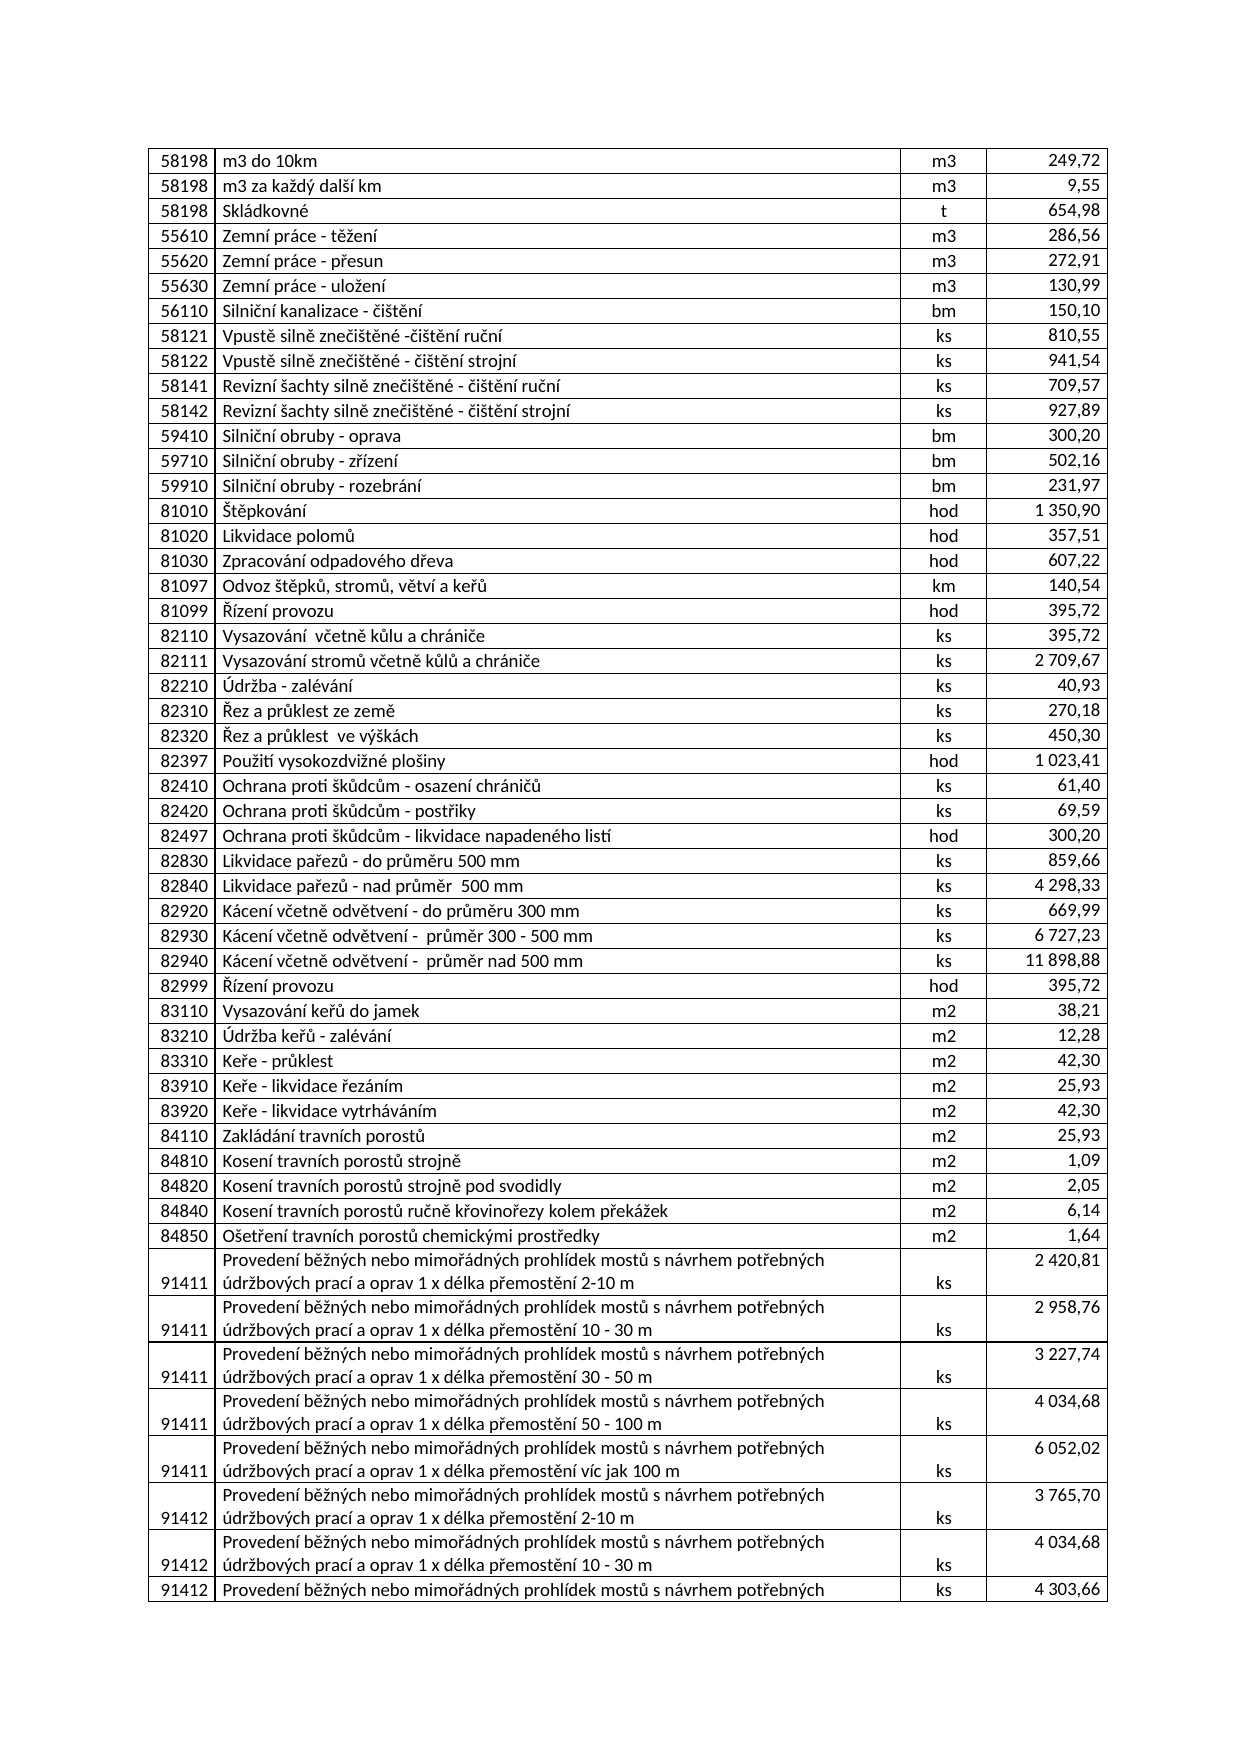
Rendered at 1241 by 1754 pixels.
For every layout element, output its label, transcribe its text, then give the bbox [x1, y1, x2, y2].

table_cell 83110 [149, 999, 214, 1023]
table_cell bm [901, 474, 986, 498]
table_cell m2 [901, 1074, 986, 1098]
table_cell 2 420,81 [987, 1249, 1107, 1294]
table_cell 286,56 [987, 224, 1107, 248]
table_cell Keře - likvidace vytrháváním [216, 1099, 900, 1123]
table_cell hod [901, 524, 986, 548]
table_cell 82497 [149, 824, 214, 848]
table_cell 150,10 [987, 299, 1107, 323]
table_cell ks [901, 1530, 986, 1576]
table_cell 654,98 [987, 199, 1107, 223]
table_cell ks [901, 374, 986, 398]
table_cell Silniční kanalizace - čištění [216, 299, 900, 323]
table_cell 91411 [149, 1343, 214, 1388]
table_cell Keře - průklest [216, 1049, 900, 1073]
table_cell Štěpkování [216, 499, 900, 523]
table_cell Údržba - zalévání [216, 674, 900, 698]
table_cell 272,91 [987, 249, 1107, 273]
table_cell Zemní práce - uložení [216, 274, 900, 298]
table_cell m3 [901, 274, 986, 298]
table_cell m2 [901, 1024, 986, 1048]
table_cell 4 303,66 [987, 1577, 1107, 1601]
table_cell 83210 [149, 1024, 214, 1048]
table_cell m2 [901, 1174, 986, 1198]
table_cell ks [901, 399, 986, 423]
table_cell 140,54 [987, 574, 1107, 598]
table_cell 38,21 [987, 999, 1107, 1023]
table_cell 59910 [149, 474, 214, 498]
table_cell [216, 1577, 900, 1601]
table_cell m2 [901, 1224, 986, 1248]
table_cell 59410 [149, 424, 214, 448]
table_cell Likvidace pařezů - nad průměr 500 mm [216, 874, 900, 898]
table_cell Kosení travních porostů strojně [216, 1149, 900, 1173]
table_cell 1,09 [987, 1149, 1107, 1173]
table_cell 83910 [149, 1074, 214, 1098]
table_cell Ochrana proti škůdcům - likvidace napadeného listí [216, 824, 900, 848]
table_cell m2 [901, 1149, 986, 1173]
table_cell 927,89 [987, 399, 1107, 423]
table_cell 91412 [149, 1577, 214, 1601]
table_cell 395,72 [987, 974, 1107, 998]
table_cell t [901, 199, 986, 223]
table_cell 81020 [149, 524, 214, 548]
table_cell 709,57 [987, 374, 1107, 398]
table_cell 25,93 [987, 1124, 1107, 1148]
table_cell 82930 [149, 924, 214, 948]
table_cell Provedení běžných nebo mimořádných prohlídek mostů s návrhem potřebných údržbových prací a oprav 1 x délka přemostění víc jak 100 m [216, 1436, 900, 1482]
table_cell Keře - likvidace řezáním [216, 1074, 900, 1098]
table_cell 9,55 [987, 174, 1107, 198]
table_cell 270,18 [987, 699, 1107, 723]
table_cell 82920 [149, 899, 214, 923]
table_cell 84110 [149, 1124, 214, 1148]
table_cell Provedení běžných nebo mimořádných prohlídek mostů s návrhem potřebných údržbových prací a oprav 1 x délka přemostění 10 - 30 m [216, 1530, 900, 1576]
table_cell 82999 [149, 974, 214, 998]
table_cell 83920 [149, 1099, 214, 1123]
table_cell 82840 [149, 874, 214, 898]
table_cell 25,93 [987, 1074, 1107, 1098]
table_cell 3 765,70 [987, 1483, 1107, 1529]
table_cell m3 za každý další km [216, 174, 900, 198]
table_cell 82420 [149, 799, 214, 823]
table_cell Revizní šachty silně znečištěné - čištění ruční [216, 374, 900, 398]
table_cell hod [901, 499, 986, 523]
table_cell 1 350,90 [987, 499, 1107, 523]
table_cell Kosení travních porostů strojně pod svodidly [216, 1174, 900, 1198]
table_cell 859,66 [987, 849, 1107, 873]
table_cell 12,28 [987, 1024, 1107, 1048]
table_cell Vysazování včetně kůlu a chrániče [216, 624, 900, 648]
table_cell Zpracování odpadového dřeva [216, 549, 900, 573]
table_cell 1 023,41 [987, 749, 1107, 773]
table_cell ks [901, 874, 986, 898]
table_cell Vysazování stromů včetně kůlů a chrániče [216, 649, 900, 673]
table_cell bm [901, 424, 986, 448]
table_cell hod [901, 599, 986, 623]
table_cell 2 709,67 [987, 649, 1107, 673]
table_cell Řez a průklest ve výškách [216, 724, 900, 748]
table_cell hod [901, 974, 986, 998]
table_cell ks [901, 1343, 986, 1388]
table_cell Zemní práce - těžení [216, 224, 900, 248]
table_cell 810,55 [987, 324, 1107, 348]
table_cell Kácení včetně odvětvení - průměr 300 - 500 mm [216, 924, 900, 948]
table_cell Skládkovné [216, 199, 900, 223]
table_cell Zakládání travních porostů [216, 1124, 900, 1148]
table_cell 83310 [149, 1049, 214, 1073]
table_cell 42,30 [987, 1099, 1107, 1123]
table_cell 1,64 [987, 1224, 1107, 1248]
table_cell 91412 [149, 1483, 214, 1529]
table_cell bm [901, 299, 986, 323]
table_cell 130,99 [987, 274, 1107, 298]
table_cell m3 do 10km [216, 149, 900, 173]
table_cell ks [901, 849, 986, 873]
table_cell 231,97 [987, 474, 1107, 498]
table_cell ks [901, 1483, 986, 1529]
table_cell ks [901, 924, 986, 948]
table_cell ks [901, 949, 986, 973]
table_cell 82111 [149, 649, 214, 673]
table_cell 502,16 [987, 449, 1107, 473]
table_cell 11 898,88 [987, 949, 1107, 973]
table_cell Údržba keřů - zalévání [216, 1024, 900, 1048]
table_cell 58142 [149, 399, 214, 423]
table_cell 40,93 [987, 674, 1107, 698]
table_cell 4 034,68 [987, 1389, 1107, 1435]
table_cell 58121 [149, 324, 214, 348]
table_cell hod [901, 824, 986, 848]
table_cell ks [901, 799, 986, 823]
table_cell Odvoz štěpků, stromů, větví a keřů [216, 574, 900, 598]
table_cell m2 [901, 1049, 986, 1073]
table_cell Kácení včetně odvětvení - do průměru 300 mm [216, 899, 900, 923]
table_cell Likvidace polomů [216, 524, 900, 548]
table_cell Řízení provozu [216, 974, 900, 998]
table_cell 357,51 [987, 524, 1107, 548]
table_cell Vpustě silně znečištěné -čištění ruční [216, 324, 900, 348]
table_cell 82320 [149, 724, 214, 748]
table_cell ks [901, 1389, 986, 1435]
table_cell km [901, 574, 986, 598]
table_cell 58198 [149, 149, 214, 173]
table_cell Provedení běžných nebo mimořádných prohlídek mostů s návrhem potřebných údržbových prací a oprav 1 x délka přemostění 2-10 m [216, 1483, 900, 1529]
table_cell Vpustě silně znečištěné - čištění strojní [216, 349, 900, 373]
table_cell 58198 [149, 174, 214, 198]
table_cell Ochrana proti škůdcům - postřiky [216, 799, 900, 823]
table_cell 4 298,33 [987, 874, 1107, 898]
table_cell m2 [901, 1199, 986, 1223]
table_cell Kosení travních porostů ručně křovinořezy kolem překážek [216, 1199, 900, 1223]
table_cell Ošetření travních porostů chemickými prostředky [216, 1224, 900, 1248]
table_cell Revizní šachty silně znečištěné - čištění strojní [216, 399, 900, 423]
table_cell 82310 [149, 699, 214, 723]
table_cell 91411 [149, 1389, 214, 1435]
table_cell bm [901, 449, 986, 473]
table_cell 395,72 [987, 599, 1107, 623]
table_cell 82940 [149, 949, 214, 973]
table_cell 59710 [149, 449, 214, 473]
table_cell Silniční obruby - rozebrání [216, 474, 900, 498]
table_cell Ochrana proti škůdcům - osazení chráničů [216, 774, 900, 798]
table_cell m2 [901, 999, 986, 1023]
table_cell Provedení běžných nebo mimořádných prohlídek mostů s návrhem potřebných údržbových prací a oprav 1 x délka přemostění 2-10 m [216, 1249, 900, 1294]
table_cell 2 958,76 [987, 1296, 1107, 1341]
table_cell 607,22 [987, 549, 1107, 573]
table_cell 58141 [149, 374, 214, 398]
table_cell 81097 [149, 574, 214, 598]
table_cell Silniční obruby - zřízení [216, 449, 900, 473]
table_cell 300,20 [987, 824, 1107, 848]
table_cell 395,72 [987, 624, 1107, 648]
table_cell 6 727,23 [987, 924, 1107, 948]
table_cell Vysazování keřů do jamek [216, 999, 900, 1023]
table_cell 6 052,02 [987, 1436, 1107, 1482]
table_cell 58122 [149, 349, 214, 373]
table_cell m3 [901, 149, 986, 173]
table_cell m3 [901, 249, 986, 273]
table_cell 82410 [149, 774, 214, 798]
table_cell Provedení běžných nebo mimořádných prohlídek mostů s návrhem potřebných údržbových prací a oprav 1 x délka přemostění 10 - 30 m [216, 1296, 900, 1341]
table_cell ks [901, 1296, 986, 1341]
table_cell Kácení včetně odvětvení - průměr nad 500 mm [216, 949, 900, 973]
table_cell ks [901, 324, 986, 348]
table_cell 91411 [149, 1436, 214, 1482]
table_cell 42,30 [987, 1049, 1107, 1073]
table_cell 4 034,68 [987, 1530, 1107, 1576]
table_cell m2 [901, 1124, 986, 1148]
table_cell ks [901, 1249, 986, 1294]
table_cell 81010 [149, 499, 214, 523]
table_cell 82110 [149, 624, 214, 648]
table_cell ks [901, 649, 986, 673]
table_cell 941,54 [987, 349, 1107, 373]
table_cell Provedení běžných nebo mimořádných prohlídek mostů s návrhem potřebných údržbových prací a oprav 1 x délka přemostění 50 - 100 m [216, 1389, 900, 1435]
table_cell ks [901, 1436, 986, 1482]
table_cell 91411 [149, 1296, 214, 1341]
table_cell 55610 [149, 224, 214, 248]
table_cell 249,72 [987, 149, 1107, 173]
table_cell 55630 [149, 274, 214, 298]
table_cell 58198 [149, 199, 214, 223]
table_cell 84820 [149, 1174, 214, 1198]
table_cell ks [901, 349, 986, 373]
table_cell ks [901, 624, 986, 648]
table_cell ks [901, 724, 986, 748]
table_cell 82397 [149, 749, 214, 773]
table_cell 69,59 [987, 799, 1107, 823]
table_cell Zemní práce - přesun [216, 249, 900, 273]
table_cell m2 [901, 1099, 986, 1123]
table_cell 82210 [149, 674, 214, 698]
table_cell Provedení běžných nebo mimořádných prohlídek mostů s návrhem potřebných údržbových prací a oprav 1 x délka přemostění 30 - 50 m [216, 1343, 900, 1388]
table_cell 450,30 [987, 724, 1107, 748]
table_cell Řez a průklest ze země [216, 699, 900, 723]
table_cell 81099 [149, 599, 214, 623]
table_cell ks [901, 774, 986, 798]
table_cell m3 [901, 174, 986, 198]
table_cell 84840 [149, 1199, 214, 1223]
table_cell 6,14 [987, 1199, 1107, 1223]
table_cell 300,20 [987, 424, 1107, 448]
table_cell ks [901, 674, 986, 698]
table_cell ks [901, 899, 986, 923]
table_cell 55620 [149, 249, 214, 273]
table_cell 2,05 [987, 1174, 1107, 1198]
table_cell 81030 [149, 549, 214, 573]
table_cell 3 227,74 [987, 1343, 1107, 1388]
table_cell 669,99 [987, 899, 1107, 923]
table_cell 84850 [149, 1224, 214, 1248]
table_cell 56110 [149, 299, 214, 323]
table_cell ks [901, 699, 986, 723]
table_cell hod [901, 749, 986, 773]
table_cell m3 [901, 224, 986, 248]
table_cell ks [901, 1577, 986, 1601]
table_cell 82830 [149, 849, 214, 873]
table_cell 61,40 [987, 774, 1107, 798]
table_cell hod [901, 549, 986, 573]
table_cell 91412 [149, 1530, 214, 1576]
table_cell Silniční obruby - oprava [216, 424, 900, 448]
table_cell 91411 [149, 1249, 214, 1294]
table_cell Použití vysokozdvižné plošiny [216, 749, 900, 773]
table_cell Likvidace pařezů - do průměru 500 mm [216, 849, 900, 873]
table_cell Řízení provozu [216, 599, 900, 623]
table_cell 84810 [149, 1149, 214, 1173]
